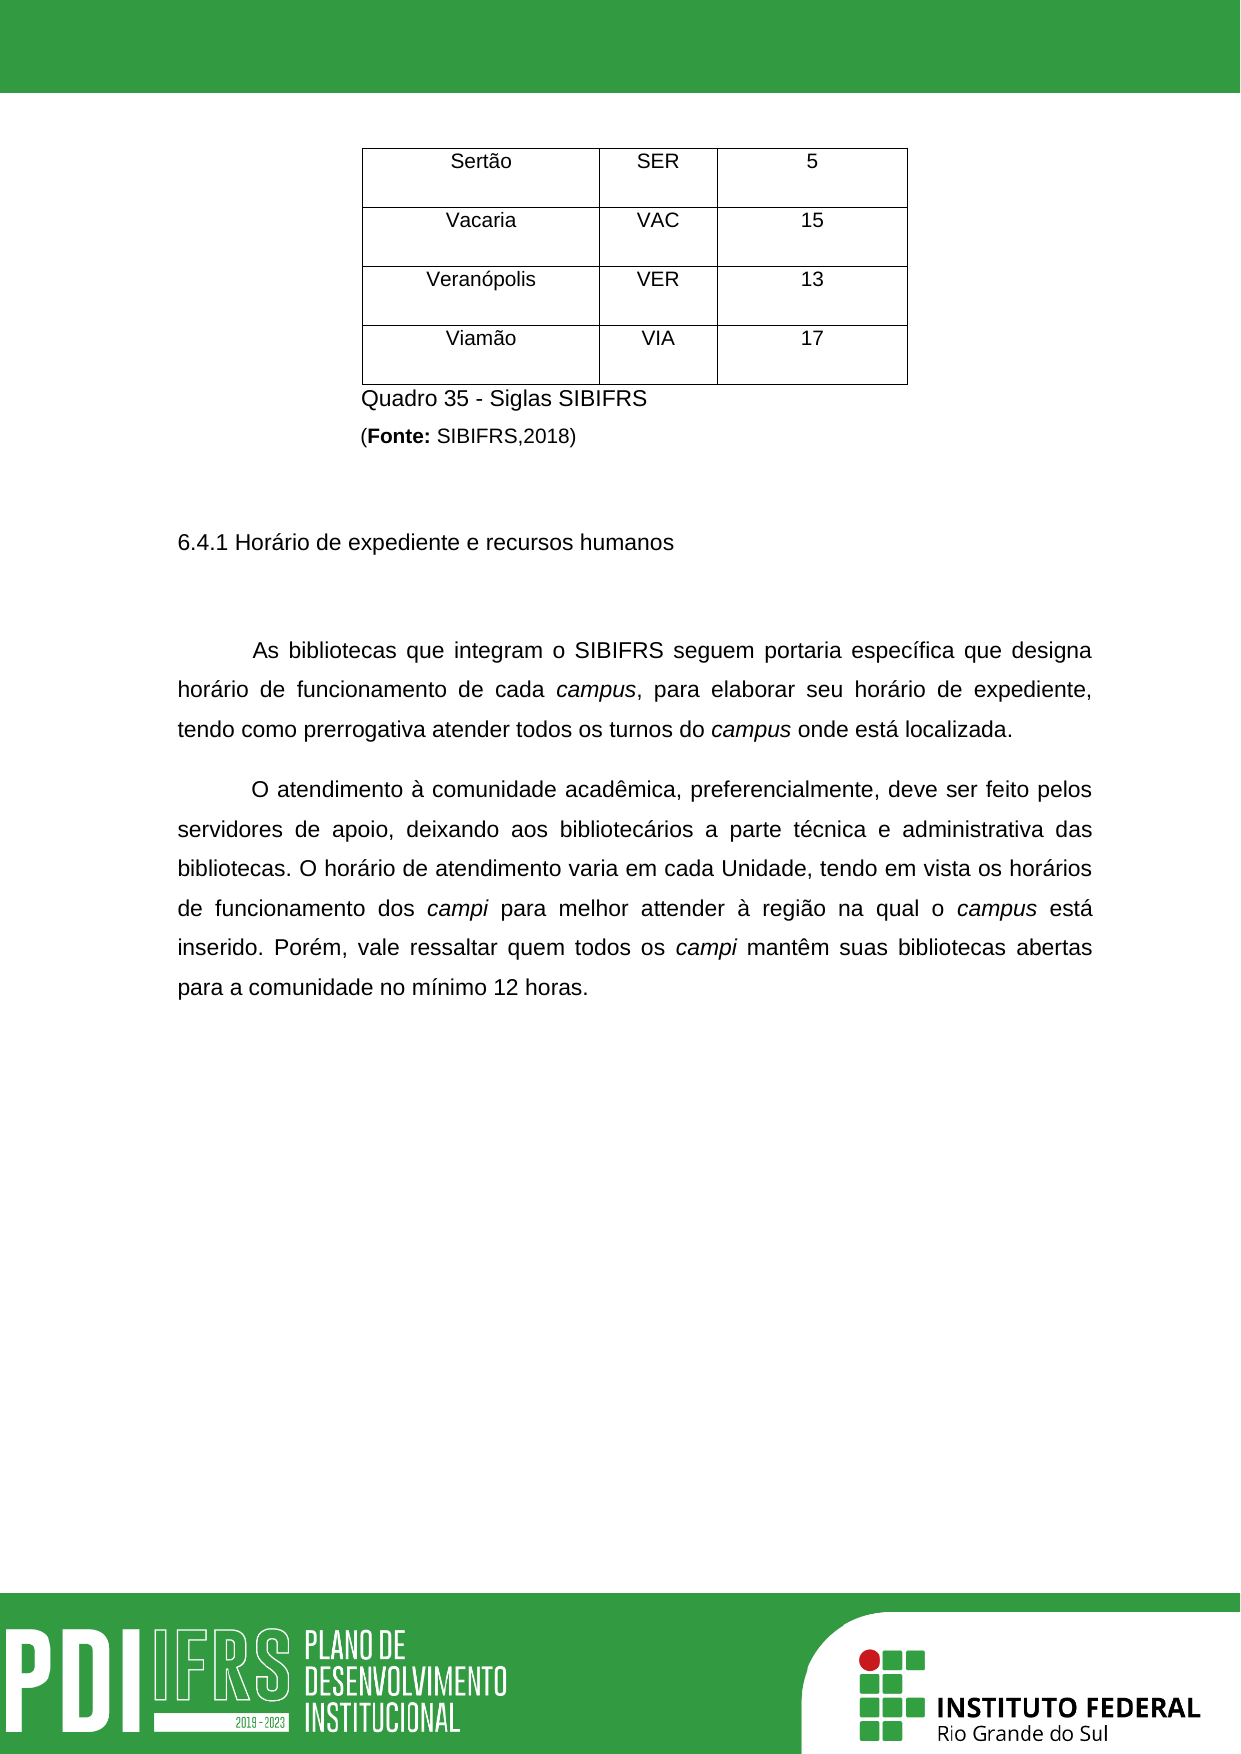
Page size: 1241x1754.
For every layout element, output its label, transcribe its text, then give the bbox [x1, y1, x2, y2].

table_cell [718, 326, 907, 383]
text As bibliotecas que integram o SIBIFRS seguem portaria específica que designa horário de funcionamento de cada campus, para elaborar seu horário de expediente, tendo como prerrogativa atender todos os turnos do campus onde está localizada. [177, 637, 1093, 742]
text (Fonte: SIBIFRS,2018) [354, 424, 1093, 448]
picture [0, 1593, 1241, 1754]
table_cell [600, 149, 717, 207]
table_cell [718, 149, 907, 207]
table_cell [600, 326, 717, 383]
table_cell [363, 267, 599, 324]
text Quadro 35 - Siglas SIBIFRS [354, 384, 1093, 411]
picture [0, 0, 1241, 93]
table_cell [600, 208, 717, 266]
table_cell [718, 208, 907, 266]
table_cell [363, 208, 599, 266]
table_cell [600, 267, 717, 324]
subtitle 6.4.1 Horário de expediente e recursos humanos [177, 529, 1093, 555]
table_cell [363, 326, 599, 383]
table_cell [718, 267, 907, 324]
text O atendimento à comunidade acadêmica, preferencialmente, deve ser feito pelos servidores de apoio, deixando aos bibliotecários a parte técnica e administrativa das bibliotecas. O horário de atendimento varia em cada Unidade, tendo em vista os horários de funcionamento dos campi para melhor attender à região na qual o campus está inserido. Porém, vale ressaltar quem todos os campi mantêm suas bibliotecas abertas para a comunidade no mínimo 12 horas. [177, 776, 1093, 1000]
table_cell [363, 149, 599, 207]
